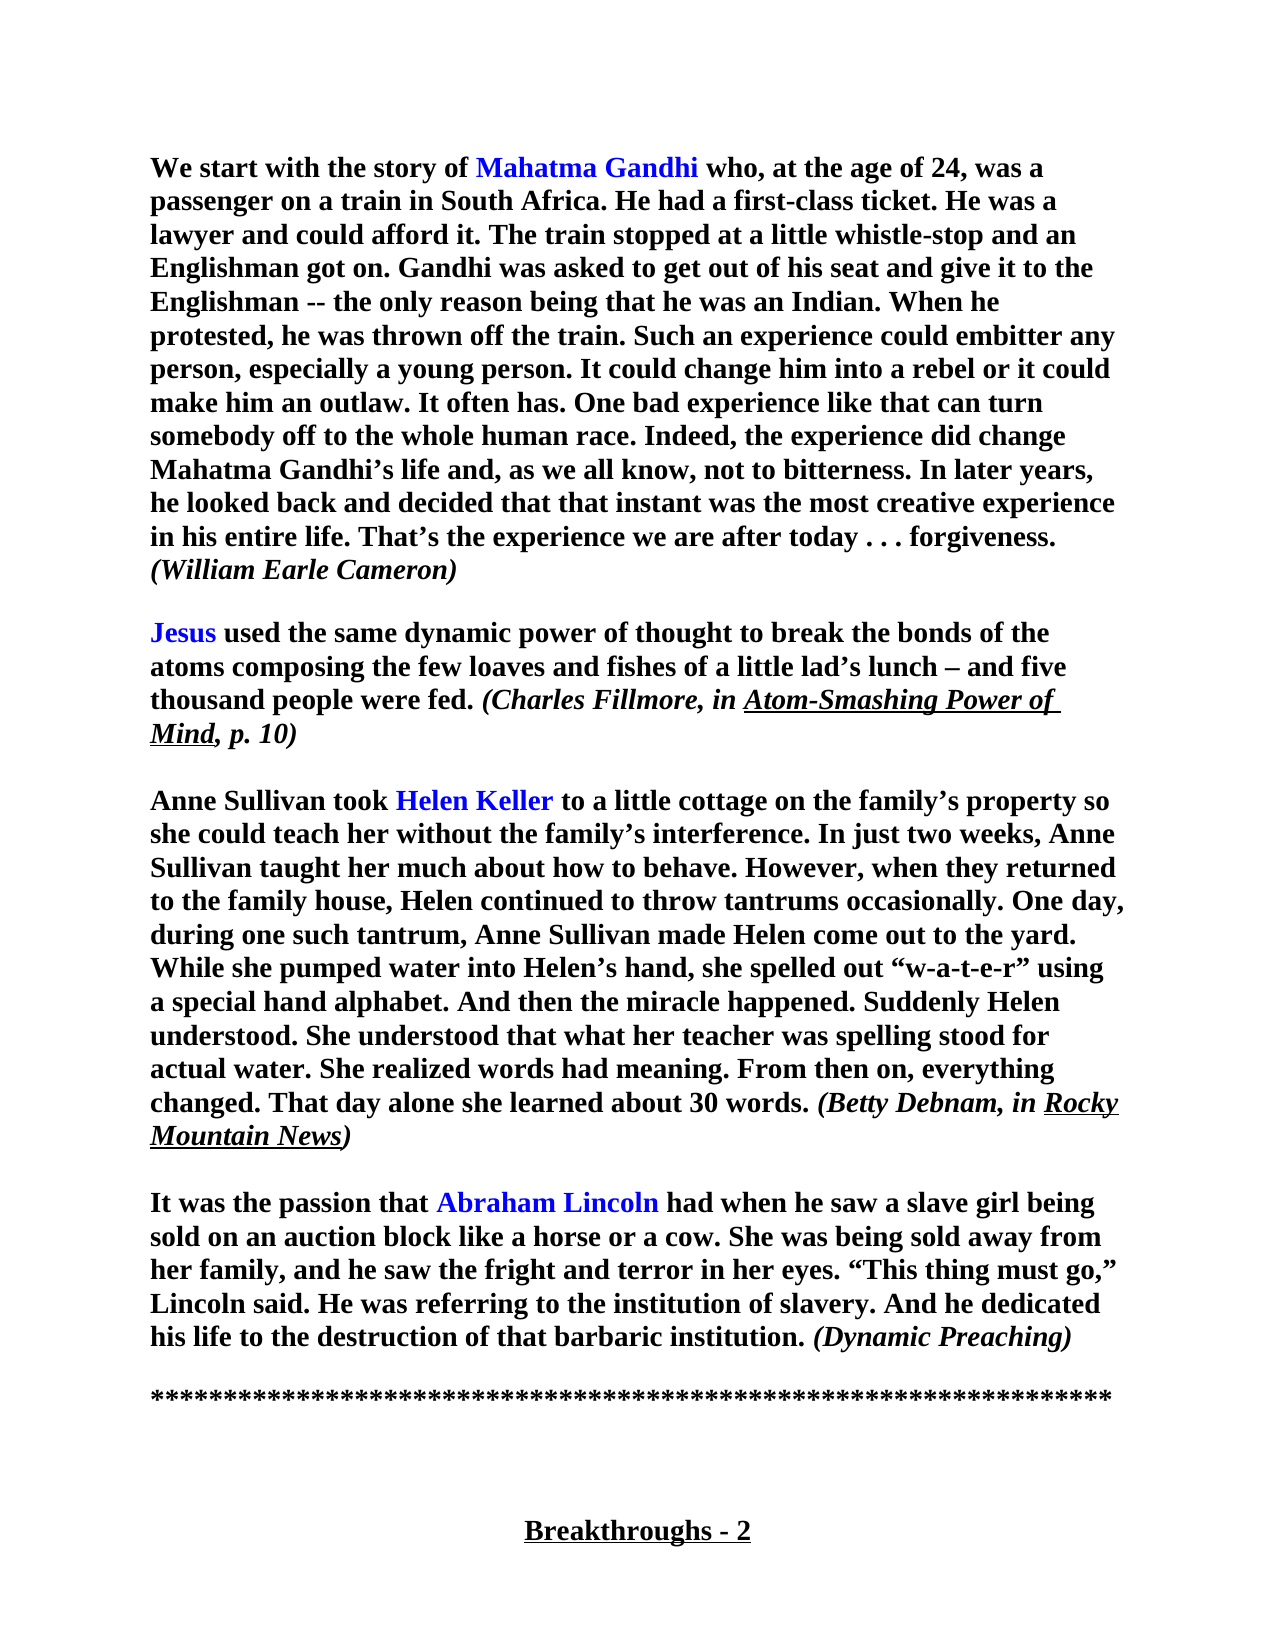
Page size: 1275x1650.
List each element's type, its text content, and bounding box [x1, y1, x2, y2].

text ****************************************************************** [150, 1382, 1125, 1415]
text Anne Sullivan took Helen Keller to a little cottage on the family’s property so she could teach her without the family’s interference. In just two weeks, Anne Sullivan taught her much about how to behave. However, when they returned to the family house, Helen continued to throw tantrums occasionally. One day, during one such tantrum, Anne Sullivan made Helen come out to the yard. While she pumped water into Helen’s hand, she spelled out “w-a-t-e-r” using a special hand alphabet. And then the miracle happened. Suddenly Helen understood. She understood that what her teacher was spelling stood for actual water. She realized words had meaning. From then on, everything changed. That day alone she learned about 30 words. (Betty Debnam, in Rocky Mountain News) [150, 783, 1125, 1152]
text We start with the story of Mahatma Gandhi who, at the age of 24, was a passenger on a train in . He had a first-class ticket. He was a lawyer and could afford it. The train stopped at a little whistle-stop and an Englishman got on. Gandhi was asked to get out of his seat and give it to the Englishman -- the only reason being that he was an Indian. When he protested, he was thrown off the train. Such an experience could embitter any person, especially a young person. It could change him into a rebel or it could make him an outlaw. It often has. One bad experience like that can turn somebody off to the whole human race. Indeed, the experience did change Mahatma Gandhi’s life and, as we all know, not to bitterness. In later years, he looked back and decided that that instant was the most creative experience in his entire life. That’s the experience we are after today . . . forgiveness. (William Earle Cameron) [150, 150, 1125, 586]
text It was the passion that Abraham Lincoln had when he saw a slave girl being sold on an auction block like a horse or a cow. She was being sold away from her family, and he saw the fright and terror in her eyes. “This thing must go,” said. He was referring to the institution of slavery. And he dedicated his life to the destruction of that barbaric institution. (Dynamic Preaching) [150, 1185, 1125, 1353]
text Jesus used the same dynamic power of thought to break the bonds of the atoms composing the few loaves and fishes of a little lad’s lunch – and five thousand people were fed. (Charles Fillmore, in Atom-Smashing Power of Mind, p. 10) [150, 615, 1125, 749]
